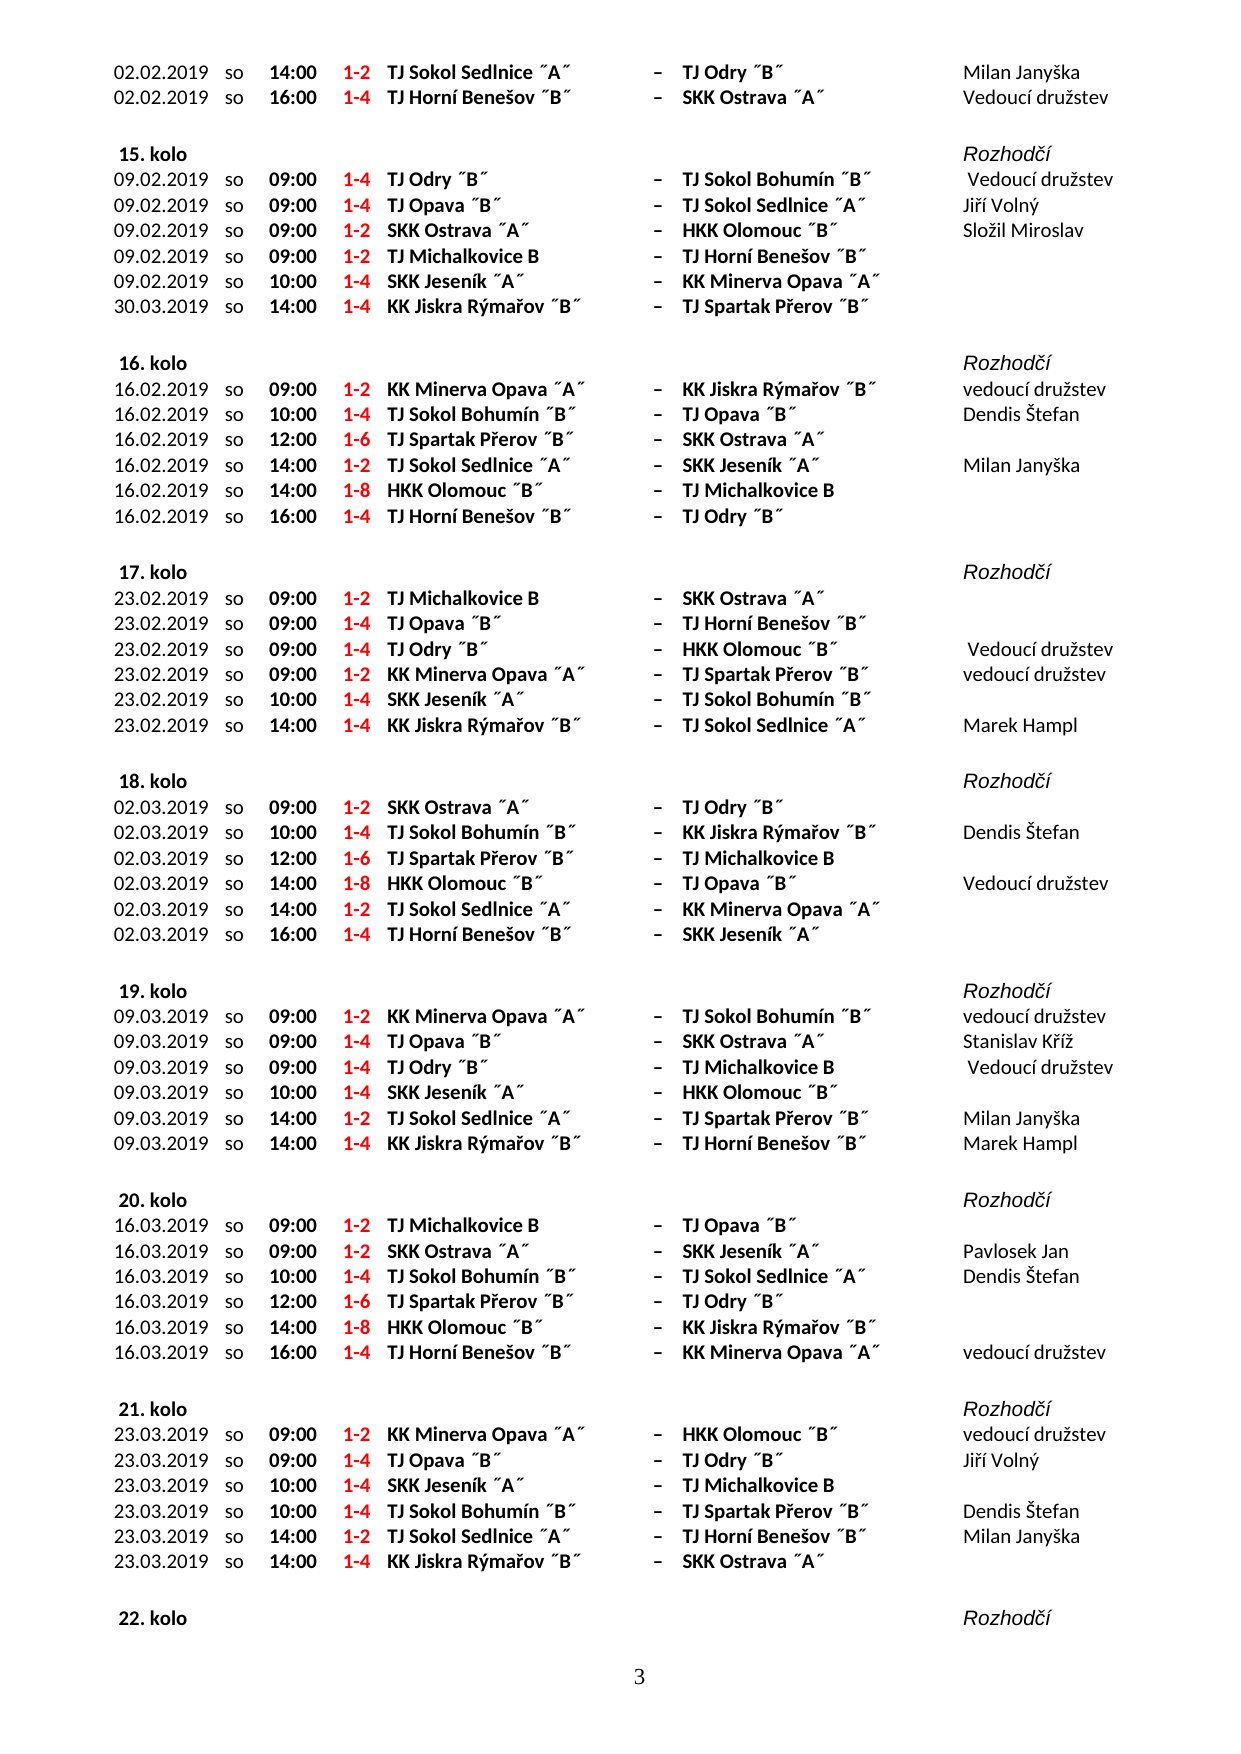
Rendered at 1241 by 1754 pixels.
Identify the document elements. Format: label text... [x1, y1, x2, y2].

text 16.02.2019 so 16:00 1-4 TJ Horní Benešov ˝B˝ – TJ Odry ˝B˝ [114, 503, 1137, 528]
text 02.02.2019 so 14:00 1-2 TJ Sokol Sedlnice ˝A˝ – TJ Odry ˝B˝ Milan Janyška [114, 59, 1137, 84]
text 02.03.2019 so 14:00 1-8 HKK Olomouc ˝B˝ – TJ Opava ˝B˝ Vedoucí družstev [114, 870, 1137, 896]
text 09.03.2019 so 09:00 1-2 KK Minerva Opava ˝A˝ – TJ Sokol Bohumín ˝B˝ vedoucí družstev [114, 1003, 1137, 1029]
text 02.03.2019 so 14:00 1-2 TJ Sokol Sedlnice ˝A˝ – KK Minerva Opava ˝A˝ [114, 896, 1137, 921]
text 16.03.2019 so 09:00 1-2 TJ Michalkovice B – TJ Opava ˝B˝ [114, 1212, 1137, 1238]
text 20. kolo Rozhodčí [114, 1156, 1137, 1212]
text 16.02.2019 so 12:00 1-6 TJ Spartak Přerov ˝B˝ – SKK Ostrava ˝A˝ [114, 427, 1137, 452]
text 23.03.2019 so 10:00 1-4 TJ Sokol Bohumín ˝B˝ – TJ Spartak Přerov ˝B˝ Dendis Štefan [114, 1498, 1137, 1523]
text 17. kolo Rozhodčí [114, 528, 1137, 585]
text 09.02.2019 so 09:00 1-2 SKK Ostrava ˝A˝ – HKK Olomouc ˝B˝ Složil Miroslav [114, 217, 1137, 243]
text 09.03.2019 so 14:00 1-2 TJ Sokol Sedlnice ˝A˝ – TJ Spartak Přerov ˝B˝ Milan Janyška [114, 1105, 1137, 1130]
text 16.03.2019 so 14:00 1-8 HKK Olomouc ˝B˝ – KK Jiskra Rýmařov ˝B˝ [114, 1314, 1137, 1339]
text 16.03.2019 so 16:00 1-4 TJ Horní Benešov ˝B˝ – KK Minerva Opava ˝A˝ vedoucí družstev [114, 1339, 1137, 1365]
text 16.02.2019 so 14:00 1-8 HKK Olomouc ˝B˝ – TJ Michalkovice B [114, 477, 1137, 503]
text 23.02.2019 so 09:00 1-4 TJ Odry ˝B˝ – HKK Olomouc ˝B˝ Vedoucí družstev [114, 636, 1137, 661]
text 23.02.2019 so 14:00 1-4 KK Jiskra Rýmařov ˝B˝ – TJ Sokol Sedlnice ˝A˝ Marek Hampl [114, 712, 1137, 737]
text 09.03.2019 so 09:00 1-4 TJ Opava ˝B˝ – SKK Ostrava ˝A˝ Stanislav Kříž [114, 1029, 1137, 1054]
text 09.03.2019 so 09:00 1-4 TJ Odry ˝B˝ – TJ Michalkovice B Vedoucí družstev [114, 1054, 1137, 1079]
text 23.03.2019 so 14:00 1-4 KK Jiskra Rýmařov ˝B˝ – SKK Ostrava ˝A˝ [114, 1549, 1137, 1574]
text 02.02.2019 so 16:00 1-4 TJ Horní Benešov ˝B˝ – SKK Ostrava ˝A˝ Vedoucí družstev [114, 84, 1137, 110]
text 19. kolo Rozhodčí [114, 947, 1137, 1003]
text 09.03.2019 so 10:00 1-4 SKK Jeseník ˝A˝ – HKK Olomouc ˝B˝ [114, 1079, 1137, 1105]
text 22. kolo Rozhodčí [114, 1574, 1137, 1631]
text 23.03.2019 so 10:00 1-4 SKK Jeseník ˝A˝ – TJ Michalkovice B [114, 1472, 1137, 1498]
text 23.03.2019 so 14:00 1-2 TJ Sokol Sedlnice ˝A˝ – TJ Horní Benešov ˝B˝ Milan Janyška [114, 1523, 1137, 1549]
text 21. kolo Rozhodčí [114, 1365, 1137, 1422]
text 23.02.2019 so 09:00 1-2 KK Minerva Opava ˝A˝ – TJ Spartak Přerov ˝B˝ vedoucí družstev [114, 661, 1137, 687]
text 16.02.2019 so 09:00 1-2 KK Minerva Opava ˝A˝ – KK Jiskra Rýmařov ˝B˝ vedoucí družstev [114, 376, 1137, 401]
text 02.03.2019 so 10:00 1-4 TJ Sokol Bohumín ˝B˝ – KK Jiskra Rýmařov ˝B˝ Dendis Štefan [114, 819, 1137, 845]
text 16. kolo Rozhodčí [114, 319, 1137, 376]
text 09.02.2019 so 10:00 1-4 SKK Jeseník ˝A˝ – KK Minerva Opava ˝A˝ [114, 268, 1137, 294]
text 23.03.2019 so 09:00 1-4 TJ Opava ˝B˝ – TJ Odry ˝B˝ Jiří Volný [114, 1447, 1137, 1472]
text 16.03.2019 so 09:00 1-2 SKK Ostrava ˝A˝ – SKK Jeseník ˝A˝ Pavlosek Jan [114, 1238, 1137, 1263]
text 09.02.2019 so 09:00 1-4 TJ Odry ˝B˝ – TJ Sokol Bohumín ˝B˝ Vedoucí družstev [114, 167, 1137, 192]
text 15. kolo Rozhodčí [114, 110, 1137, 167]
text 09.02.2019 so 09:00 1-2 TJ Michalkovice B – TJ Horní Benešov ˝B˝ [114, 243, 1137, 268]
text 16.03.2019 so 10:00 1-4 TJ Sokol Bohumín ˝B˝ – TJ Sokol Sedlnice ˝A˝ Dendis Štefan [114, 1263, 1137, 1289]
text 09.02.2019 so 09:00 1-4 TJ Opava ˝B˝ – TJ Sokol Sedlnice ˝A˝ Jiří Volný [114, 192, 1137, 217]
text 18. kolo Rozhodčí [114, 737, 1137, 794]
text 23.02.2019 so 10:00 1-4 SKK Jeseník ˝A˝ – TJ Sokol Bohumín ˝B˝ [114, 687, 1137, 712]
text 30.03.2019 so 14:00 1-4 KK Jiskra Rýmařov ˝B˝ – TJ Spartak Přerov ˝B˝ [114, 294, 1137, 319]
text 16.02.2019 so 10:00 1-4 TJ Sokol Bohumín ˝B˝ – TJ Opava ˝B˝ Dendis Štefan [114, 401, 1137, 427]
text 23.02.2019 so 09:00 1-4 TJ Opava ˝B˝ – TJ Horní Benešov ˝B˝ [114, 610, 1137, 636]
text 02.03.2019 so 09:00 1-2 SKK Ostrava ˝A˝ – TJ Odry ˝B˝ [114, 794, 1137, 819]
text 16.03.2019 so 12:00 1-6 TJ Spartak Přerov ˝B˝ – TJ Odry ˝B˝ [114, 1289, 1137, 1314]
text 23.02.2019 so 09:00 1-2 TJ Michalkovice B – SKK Ostrava ˝A˝ [114, 585, 1137, 610]
text 23.03.2019 so 09:00 1-2 KK Minerva Opava ˝A˝ – HKK Olomouc ˝B˝ vedoucí družstev [114, 1422, 1137, 1447]
text 09.03.2019 so 14:00 1-4 KK Jiskra Rýmařov ˝B˝ – TJ Horní Benešov ˝B˝ Marek Hampl [114, 1130, 1137, 1156]
text 02.03.2019 so 16:00 1-4 TJ Horní Benešov ˝B˝ – SKK Jeseník ˝A˝ [114, 921, 1137, 947]
text 02.03.2019 so 12:00 1-6 TJ Spartak Přerov ˝B˝ – TJ Michalkovice B [114, 845, 1137, 870]
text 16.02.2019 so 14:00 1-2 TJ Sokol Sedlnice ˝A˝ – SKK Jeseník ˝A˝ Milan Janyška [114, 452, 1137, 477]
